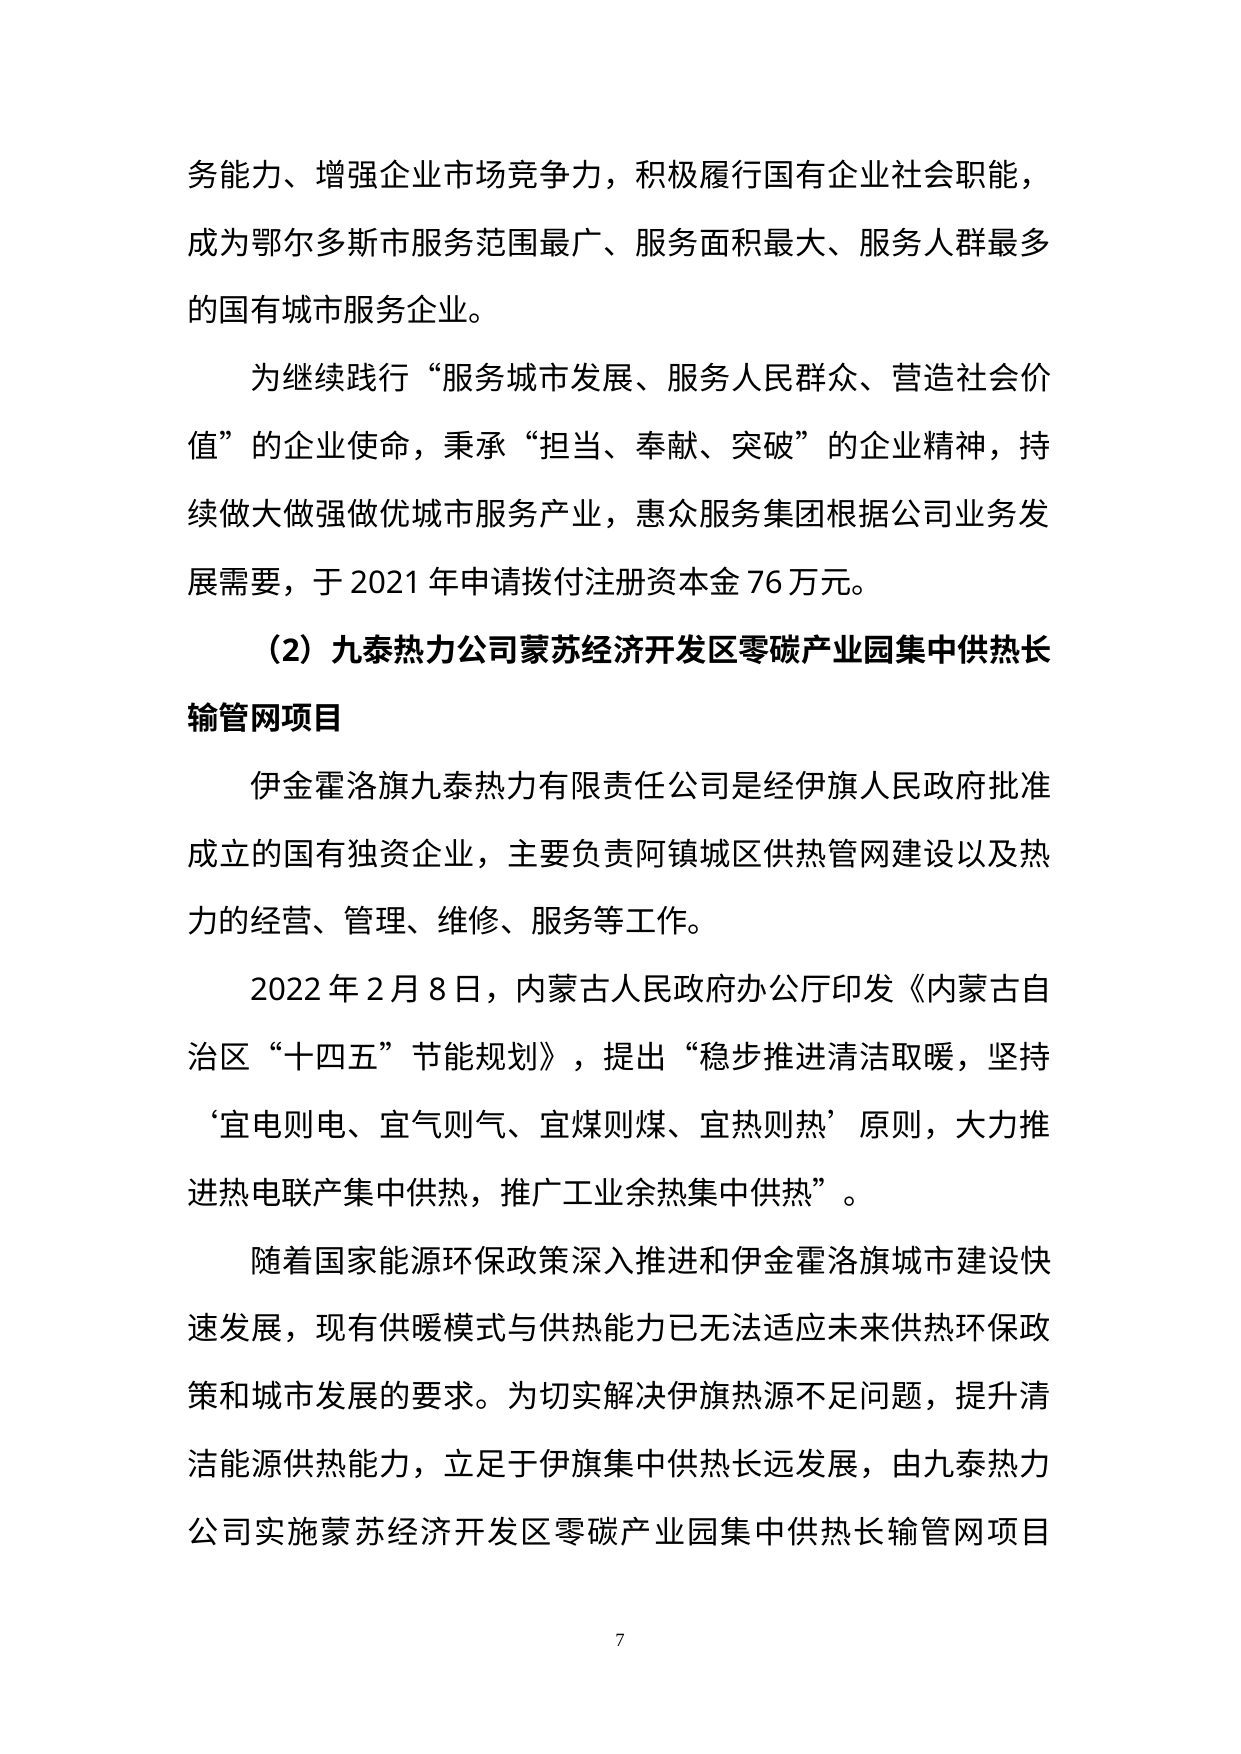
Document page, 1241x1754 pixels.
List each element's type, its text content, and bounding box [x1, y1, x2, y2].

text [187, 150, 1053, 331]
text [187, 1236, 1053, 1552]
text 为继续践行“服务城市发展、服务人民群众、营造社会价值”的企业使命，秉承“担当、奉献、突破”的企业精神，持续做大做强做优城市服务产业，惠众服务集团根据公司业务发展需要，于2021年申请拨付注册资本金76万元。 [187, 353, 1053, 602]
text 伊金霍洛旗九泰热力有限责任公司是经伊旗人民政府批准成立的国有独资企业，主要负责阿镇城区供热管网建设以及热力的经营、管理、维修、服务等工作。 [187, 761, 1053, 942]
text 2022年2月8日，内蒙古人民政府办公厅印发《内蒙古自治区“十四五”节能规划》，提出“稳步推进清洁取暖，坚持‘宜电则电、宜气则气、宜煤则煤、宜热则热’原则，大力推进热电联产集中供热，推广工业余热集中供热”。 [187, 964, 1053, 1213]
text （2）九泰热力公司蒙苏经济开发区零碳产业园集中供热长输管网项目 [187, 625, 1053, 738]
